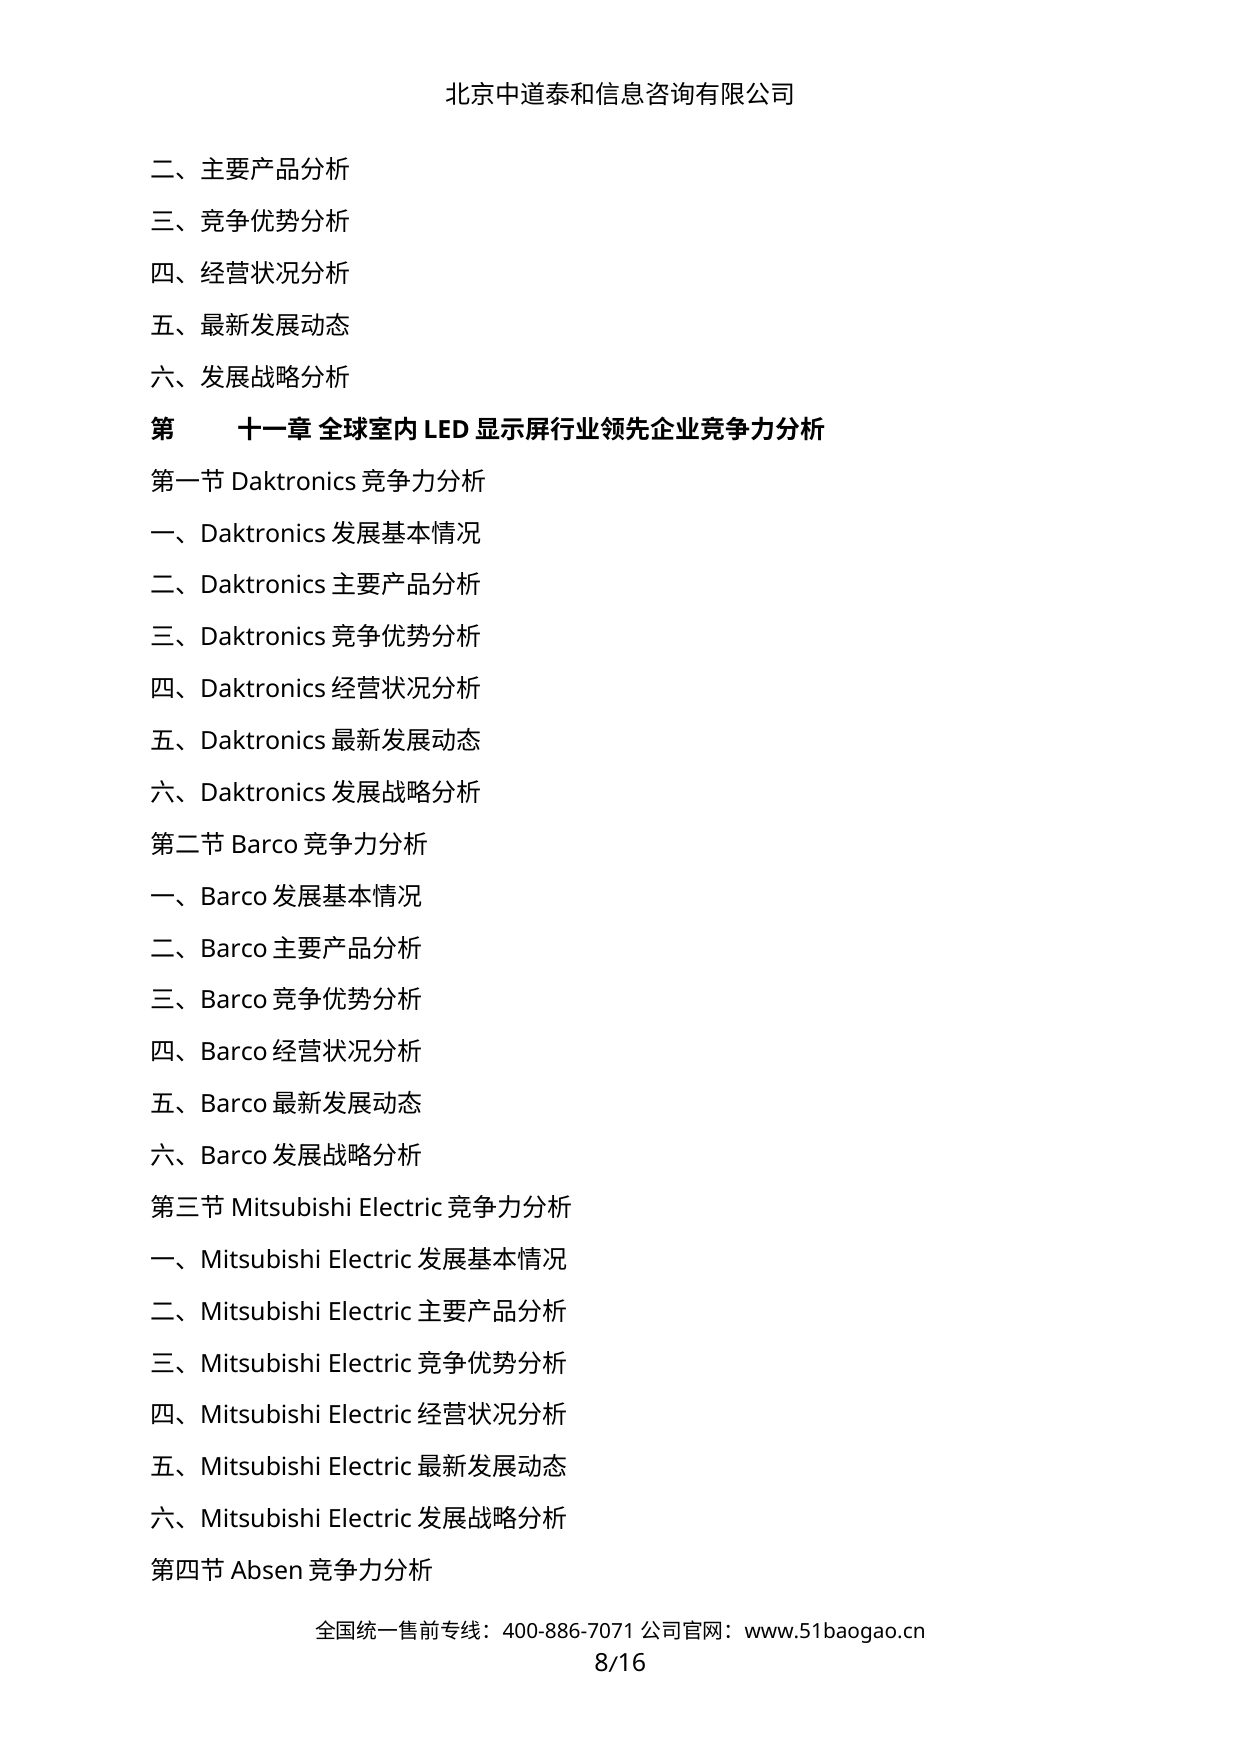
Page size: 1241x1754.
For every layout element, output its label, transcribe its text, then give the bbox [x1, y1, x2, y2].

text 五、Daktronics最新发展动态 [150, 721, 1090, 757]
text 第一节 Daktronics竞争力分析 [150, 461, 1090, 497]
text 六、Daktronics发展战略分析 [150, 772, 1090, 809]
text 第三节 Mitsubishi Electric竞争力分析 [150, 1187, 1090, 1224]
text 四、经营状况分析 [150, 254, 1090, 290]
text 二、Daktronics主要产品分析 [150, 565, 1090, 601]
text 四、Barco经营状况分析 [150, 1032, 1090, 1068]
text 六、Mitsubishi Electric发展战略分析 [150, 1499, 1090, 1535]
text 二、Mitsubishi Electric主要产品分析 [150, 1291, 1090, 1327]
text 一、Mitsubishi Electric发展基本情况 [150, 1239, 1090, 1276]
text 第 十一章 全球室内LED显示屏行业领先企业竞争力分析 [150, 409, 1090, 446]
text 四、Daktronics经营状况分析 [150, 669, 1090, 705]
text 五、Barco最新发展动态 [150, 1084, 1090, 1120]
text 二、主要产品分析 [150, 150, 1090, 186]
text 五、最新发展动态 [150, 306, 1090, 342]
text 四、Mitsubishi Electric经营状况分析 [150, 1395, 1090, 1431]
text 第四节 Absen竞争力分析 [150, 1551, 1090, 1587]
text 一、Daktronics发展基本情况 [150, 513, 1090, 549]
text 一、Barco发展基本情况 [150, 876, 1090, 912]
text 第二节 Barco竞争力分析 [150, 824, 1090, 861]
text 三、Daktronics竞争优势分析 [150, 617, 1090, 653]
text 五、Mitsubishi Electric最新发展动态 [150, 1447, 1090, 1483]
text 六、Barco发展战略分析 [150, 1136, 1090, 1172]
text 六、发展战略分析 [150, 357, 1090, 394]
text 三、Mitsubishi Electric竞争优势分析 [150, 1343, 1090, 1379]
text 三、竞争优势分析 [150, 202, 1090, 238]
text 二、Barco主要产品分析 [150, 928, 1090, 964]
text 三、Barco竞争优势分析 [150, 980, 1090, 1016]
